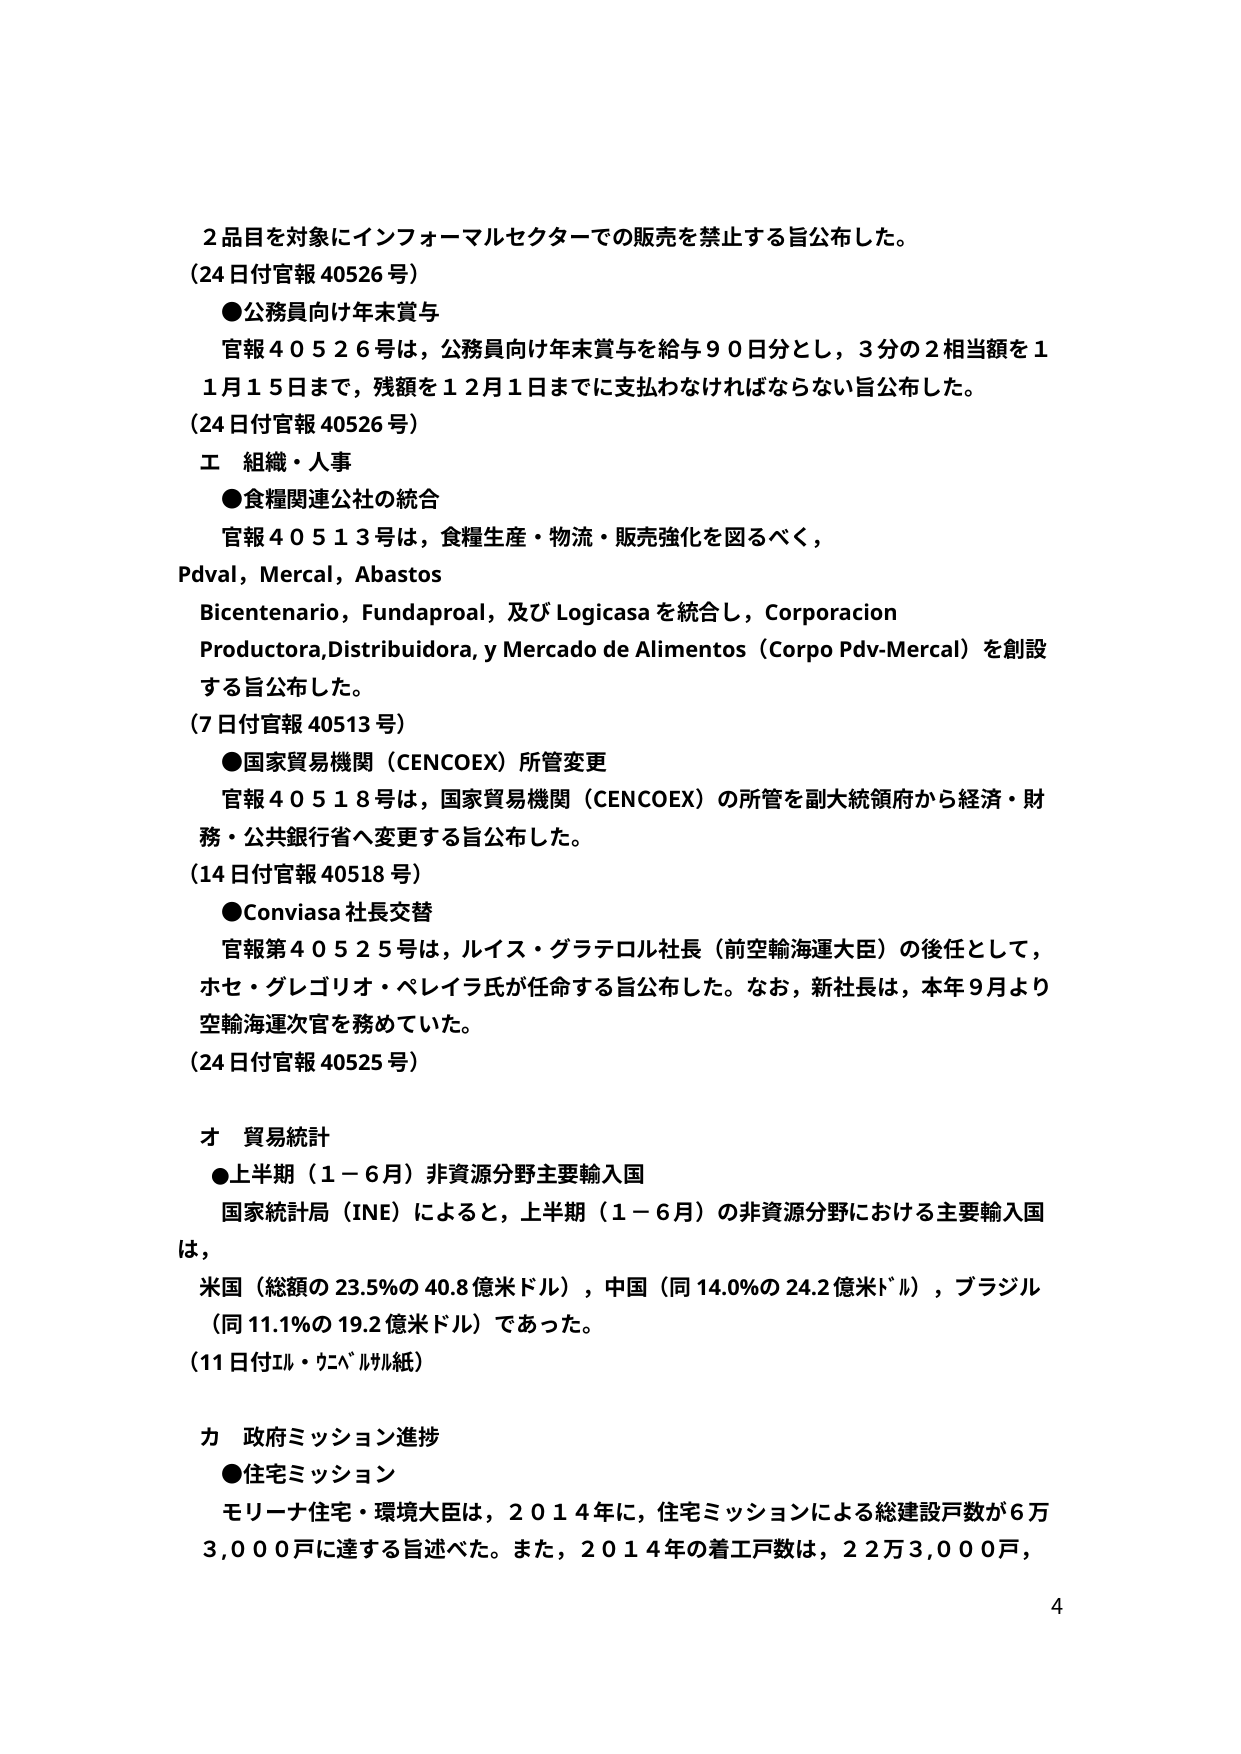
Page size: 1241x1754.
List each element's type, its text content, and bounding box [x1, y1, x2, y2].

text （14日付官報40518号） [177, 854, 1063, 892]
text （24日付官報40526号） [177, 404, 1063, 442]
text カ 政府ミッション進捗 [177, 1417, 1063, 1454]
text ●Conviasa社長交替 [177, 892, 1063, 929]
text ●国家貿易機関（CENCOEX）所管変更 [177, 742, 1063, 779]
text ホセ・グレゴリオ・ペレイラ氏が任命する旨公布した。なお，新社長は，本年９月より空輸海運次官を務めていた。 [199, 967, 1063, 1042]
text ●上半期（１－６月）非資源分野主要輸入国 [177, 1154, 1063, 1192]
text 官報４０５１８号は，国家貿易機関（CENCOEX）の所管を副大統領府から経済・財務・公共銀行省へ変更する旨公布した。 [177, 779, 1063, 854]
text エ 組織・人事 [177, 442, 1063, 479]
text オ 貿易統計 [177, 1117, 1063, 1154]
text ●公務員向け年末賞与 [177, 292, 1063, 329]
text （24日付官報40525号） [177, 1042, 1063, 1079]
text 米国（総額の23.5%の40.8億米ドル），中国（同14.0%の24.2億米ﾄﾞﾙ），ブラジル（同11.1%の19.2億米ドル）であった。 [199, 1267, 1063, 1342]
text （24日付官報40526号） [177, 254, 1063, 292]
text １月１５日まで，残額を１２月１日までに支払わなければならない旨公布した。 [177, 367, 1063, 404]
text ●食糧関連公社の統合 [177, 479, 1063, 517]
text （11日付ｴﾙ・ｳﾆﾍﾞﾙｻﾙ紙） [177, 1342, 1063, 1379]
text ●住宅ミッション [177, 1454, 1063, 1492]
text 国家統計局（INE）によると，上半期（１－６月）の非資源分野における主要輸入国は， [177, 1192, 1063, 1267]
text Bicentenario，Fundaproal，及びLogicasaを統合し，Corporacion Productora,Distribuidora, y Mercado de Alimentos（Corpo Pdv-Mercal）を創設する旨公布した。 [199, 592, 1063, 704]
text 官報４０５２６号は，公務員向け年末賞与を給与９０日分とし，３分の２相当額を１ [177, 329, 1063, 367]
text 官報４０５１３号は，食糧生産・物流・販売強化を図るべく，Pdval，Mercal，Abastos [177, 517, 1063, 592]
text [199, 1529, 1063, 1567]
text 官報第４０５２５号は，ルイス・グラテロル社長（前空輸海運大臣）の後任として， [177, 929, 1063, 967]
text ２品目を対象にインフォーマルセクターでの販売を禁止する旨公布した。 [177, 217, 1063, 254]
text モリーナ住宅・環境大臣は，２０１４年に，住宅ミッションによる総建設戸数が６万 [177, 1492, 1063, 1529]
text （7日付官報40513号） [177, 704, 1063, 742]
